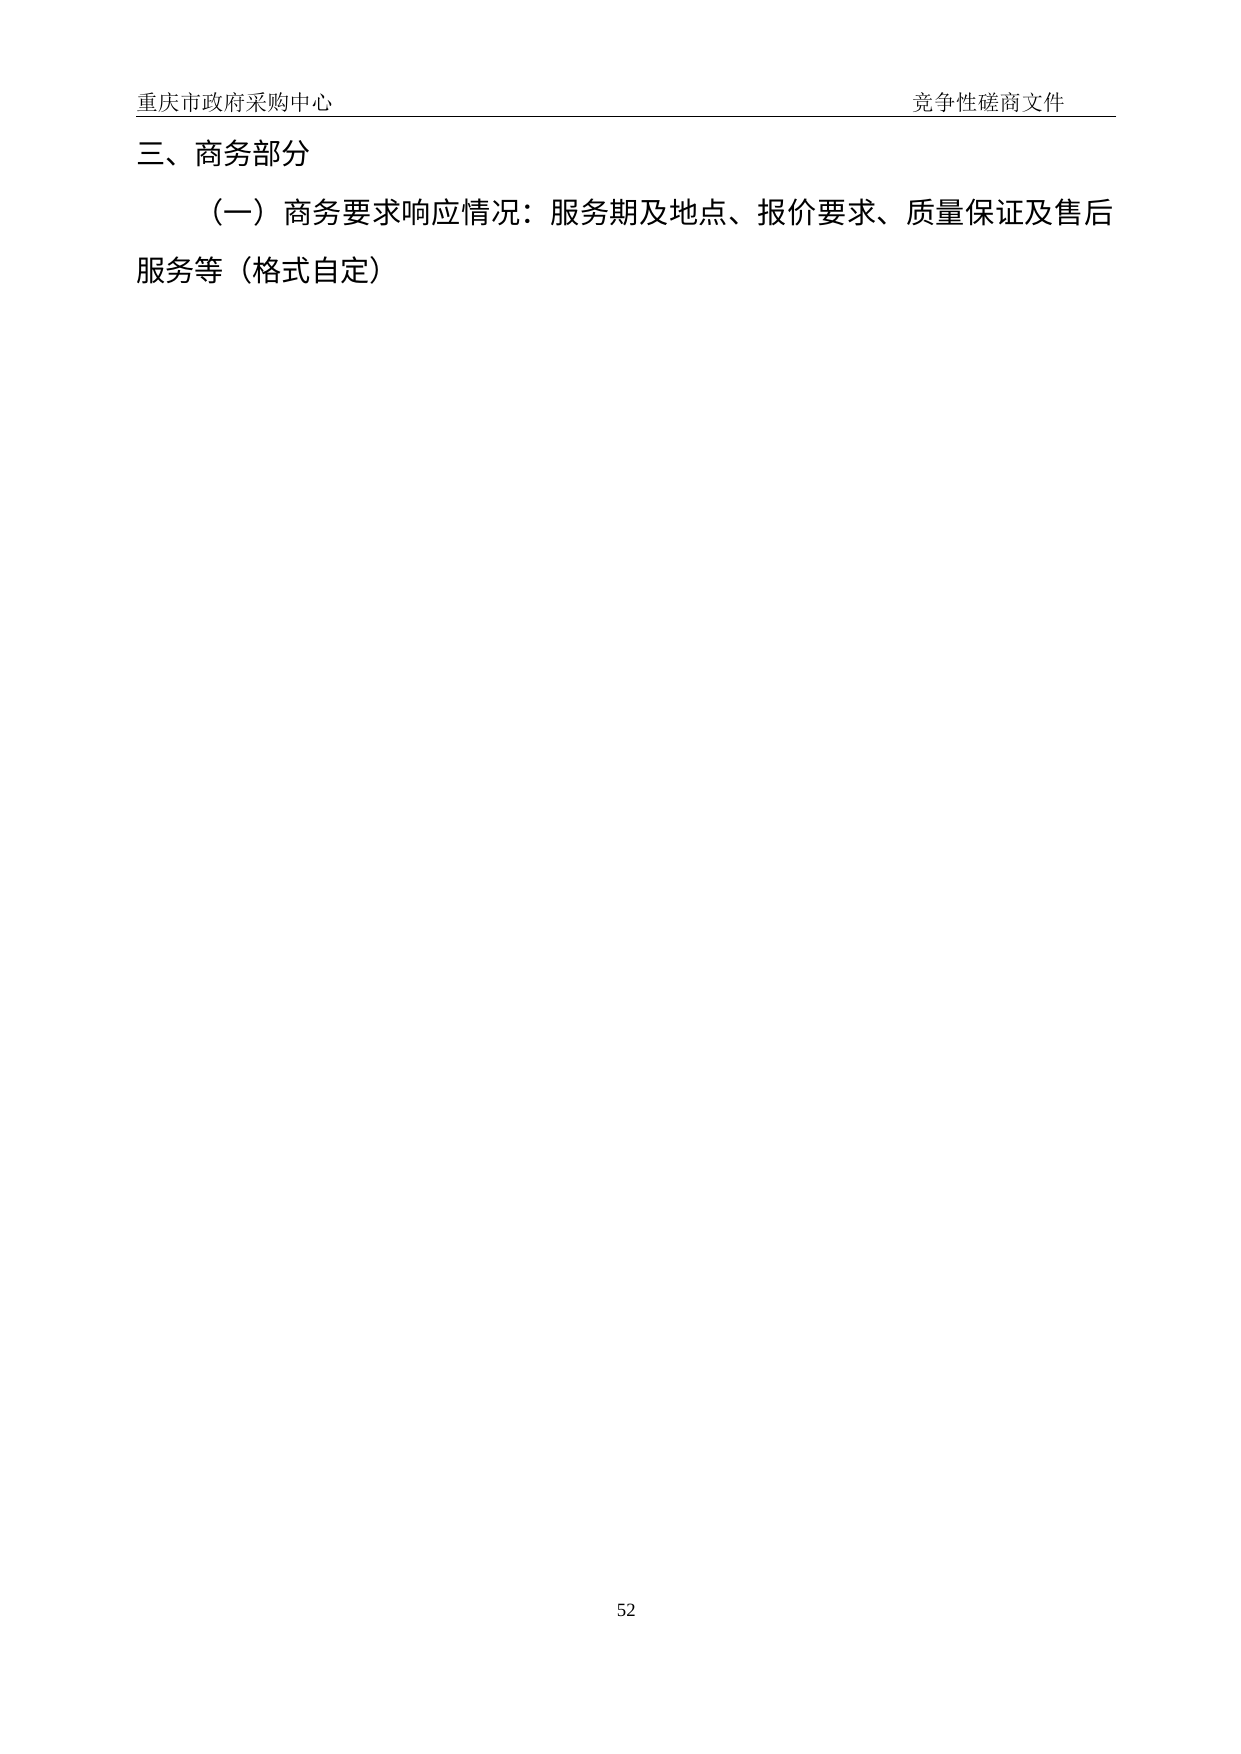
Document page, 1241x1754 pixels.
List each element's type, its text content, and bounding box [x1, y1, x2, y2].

subtitle 三、商务部分 [136, 118, 1116, 176]
text （一）商务要求响应情况：服务期及地点、报价要求、质量保证及售后服务等（格式自定） [136, 176, 1116, 293]
